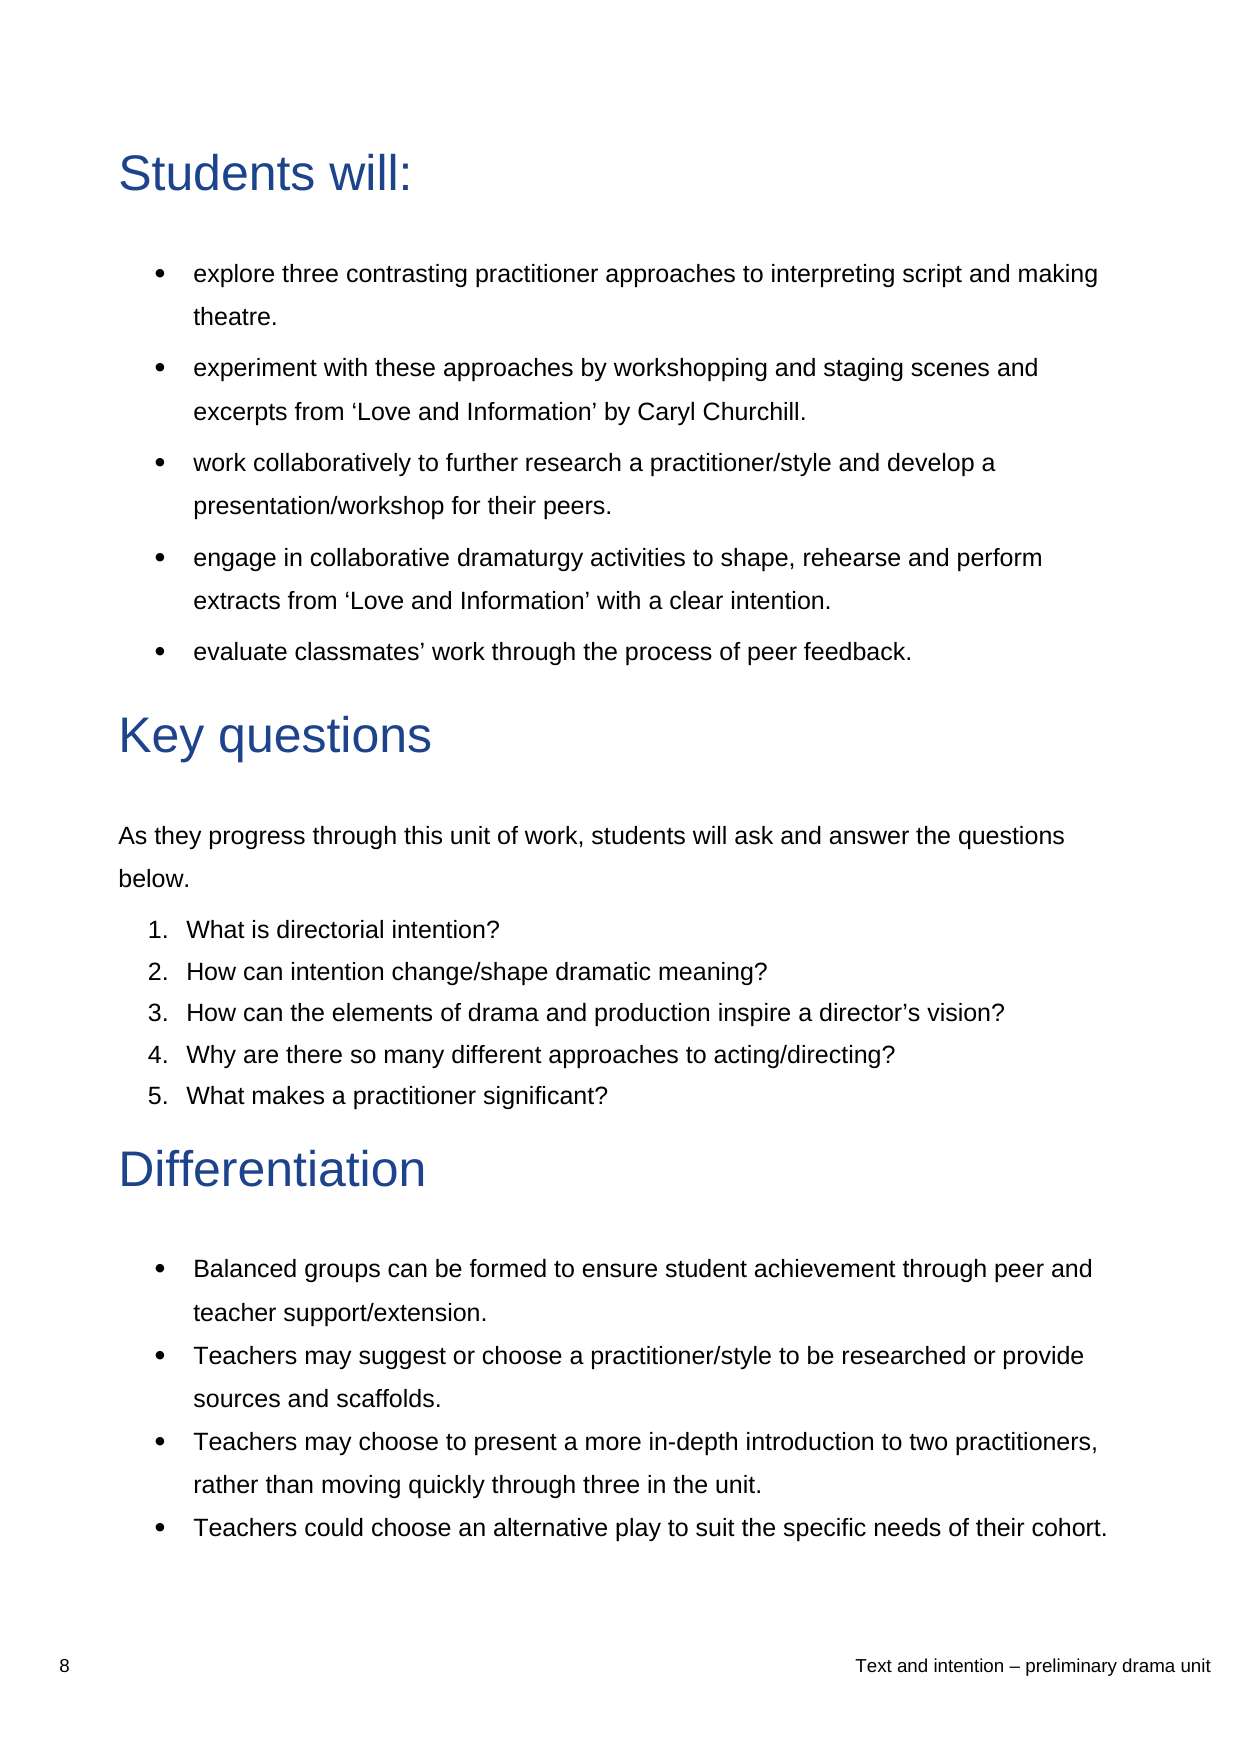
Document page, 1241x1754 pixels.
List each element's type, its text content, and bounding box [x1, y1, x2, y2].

subtitle Differentiation [118, 1139, 1122, 1196]
list Teachers could choose an alternative play to suit the specific needs of their cohort. [156, 1513, 1122, 1542]
text As they progress through this unit of work, students will ask and answer the questions below. [118, 821, 1122, 893]
list How can the elements of drama and production inspire a director’s vision? [148, 998, 1122, 1027]
list Teachers may suggest or choose a practitioner/style to be researched or provide sources and scaffolds. [156, 1341, 1122, 1413]
subtitle Students will: [118, 143, 1122, 201]
list What is directorial intention? [148, 916, 1122, 944]
list experiment with these approaches by workshopping and staging scenes and excerpts from ‘Love and Information’ by Caryl Churchill. [156, 353, 1122, 425]
list Teachers may choose to present a more in-depth introduction to two practitioners, rather than moving quickly through three in the unit. [156, 1427, 1122, 1499]
list What makes a practitioner significant? [148, 1081, 1122, 1110]
list Why are there so many different approaches to acting/directing? [148, 1039, 1122, 1068]
list engage in collaborative dramaturgy activities to shape, rehearse and perform extracts from ‘Love and Information’ with a clear intention. [156, 543, 1122, 614]
list work collaboratively to further research a practitioner/style and develop a presentation/workshop for their peers. [156, 448, 1122, 520]
list explore three contrasting practitioner approaches to interpreting script and making theatre. [156, 258, 1122, 331]
list Balanced groups can be formed to ensure student achievement through peer and teacher support/extension. [156, 1254, 1122, 1326]
list evaluate classmates’ work through the process of peer feedback. [156, 637, 1122, 666]
list How can intention change/shape dramatic meaning? [148, 957, 1122, 986]
subtitle Key questions [118, 706, 1122, 763]
